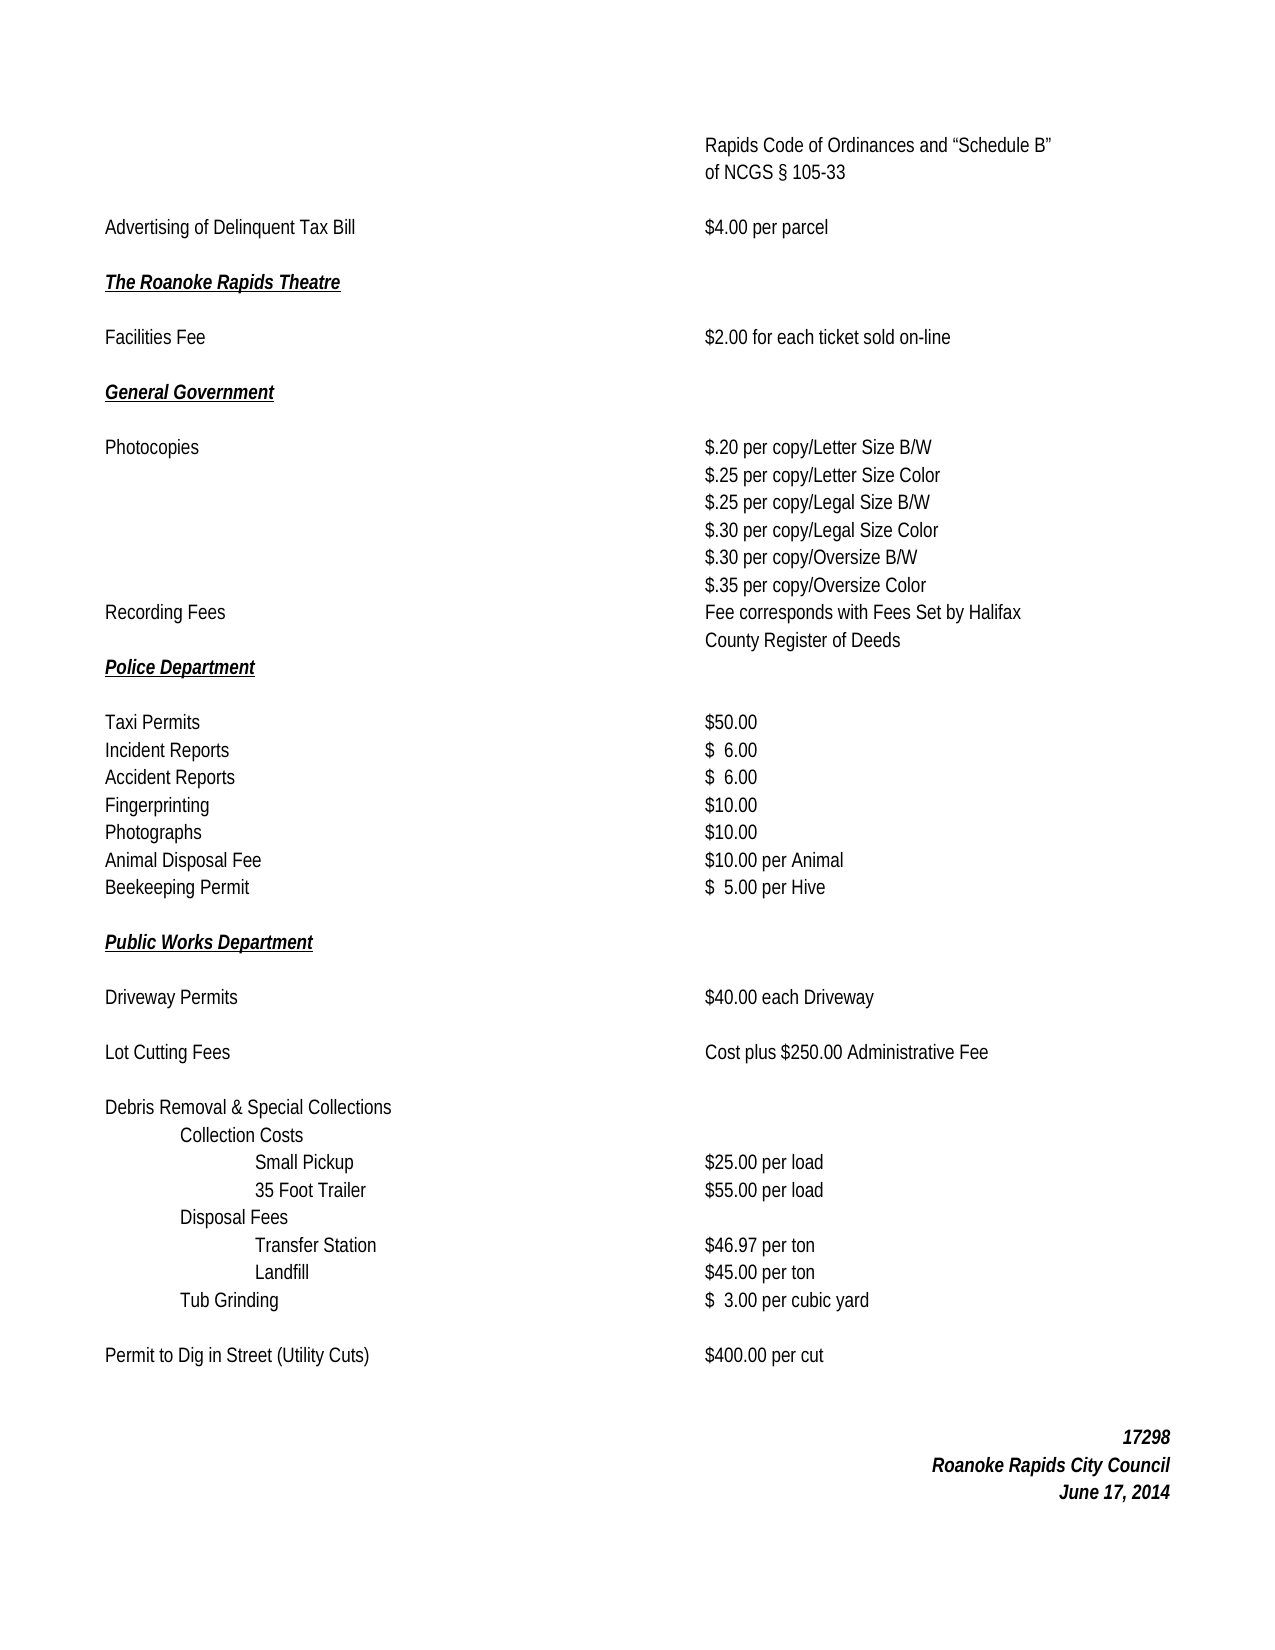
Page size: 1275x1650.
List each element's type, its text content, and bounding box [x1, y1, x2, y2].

text Disposal Fees [105, 1205, 1170, 1229]
text Tub Grinding $ 3.00 per cubic yard [105, 1287, 1170, 1311]
text The Roanoke Rapids Theatre [105, 270, 1170, 294]
text Accident Reports $ 6.00 [105, 765, 1170, 789]
text Rapids Code of Ordinances and “Schedule B” [105, 132, 1170, 156]
text $.35 per copy/Oversize Color [105, 572, 1170, 596]
text Transfer Station $46.97 per ton [105, 1232, 1170, 1256]
text Small Pickup $25.00 per load [105, 1150, 1170, 1174]
text Animal Disposal Fee $10.00 per Animal [105, 847, 1170, 871]
text $.25 per copy/Letter Size Color [105, 462, 1170, 486]
text General Government [105, 380, 1170, 404]
text Facilities Fee $2.00 for each ticket sold on-line [105, 325, 1170, 349]
text $.30 per copy/Legal Size Color [105, 517, 1170, 541]
text Police Department [105, 655, 1170, 679]
text $.25 per copy/Legal Size B/W [105, 490, 1170, 514]
text Collection Costs [105, 1122, 1170, 1146]
text Incident Reports $ 6.00 [105, 737, 1170, 761]
text of NCGS § 105-33 [105, 160, 1170, 184]
text Beekeeping Permit $ 5.00 per Hive [105, 875, 1170, 899]
text Driveway Permits $40.00 each Driveway [105, 985, 1170, 1009]
text Photocopies $.20 per copy/Letter Size B/W [105, 435, 1170, 459]
text Debris Removal & Special Collections [105, 1095, 1170, 1119]
text June 17, 2014 [105, 1480, 1170, 1504]
text Landfill $45.00 per ton [105, 1260, 1170, 1284]
text Recording Fees Fee corresponds with Fees Set by Halifax [105, 600, 1170, 624]
text Public Works Department [105, 930, 1170, 954]
text Photographs $10.00 [105, 820, 1170, 844]
text Roanoke Rapids City Council [105, 1452, 1170, 1476]
text Taxi Permits $50.00 [105, 710, 1170, 734]
text County Register of Deeds [105, 627, 1170, 651]
text Fingerprinting $10.00 [105, 792, 1170, 816]
text 17298 [105, 1425, 1170, 1449]
text 35 Foot Trailer $55.00 per load [105, 1177, 1170, 1201]
text Permit to Dig in Street (Utility Cuts) $400.00 per cut [105, 1342, 1170, 1366]
text Advertising of Delinquent Tax Bill $4.00 per parcel [105, 215, 1170, 239]
text Lot Cutting Fees Cost plus $250.00 Administrative Fee [105, 1040, 1170, 1064]
text $.30 per copy/Oversize B/W [105, 545, 1170, 569]
